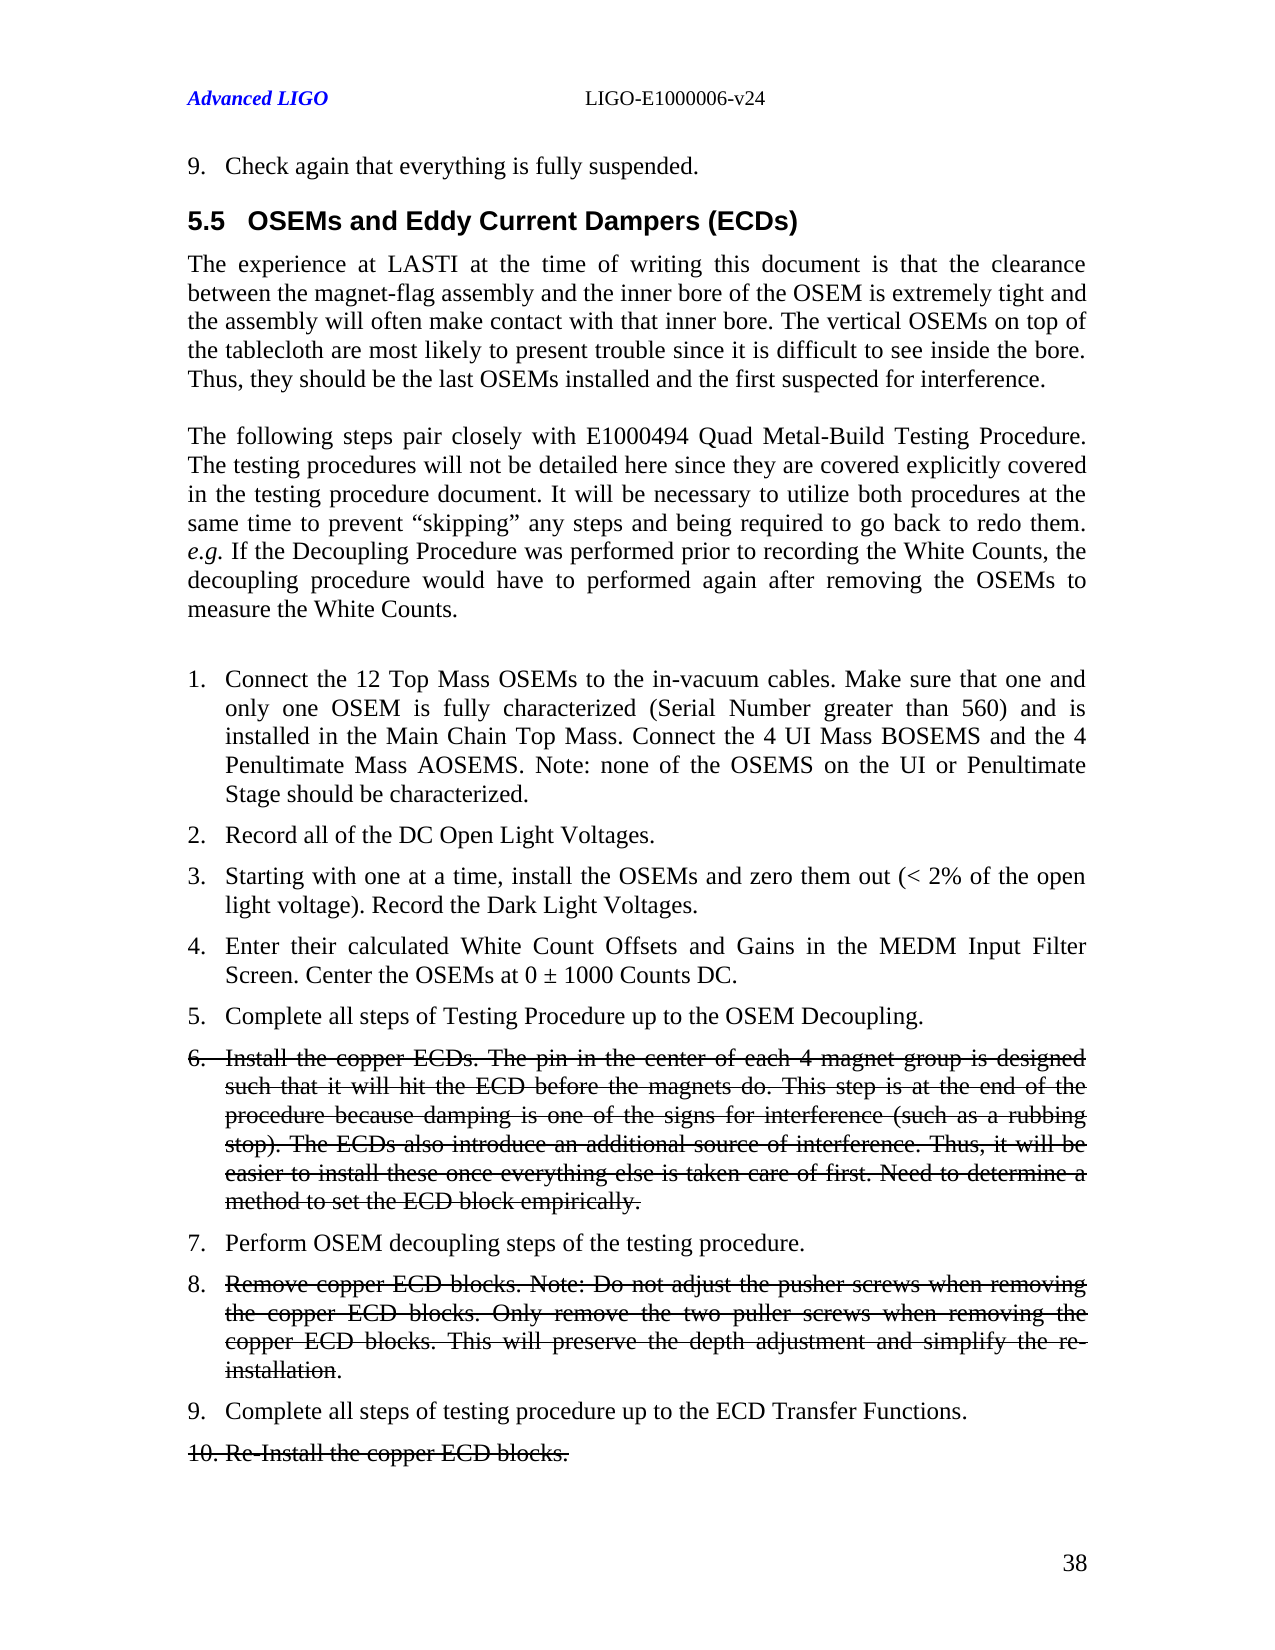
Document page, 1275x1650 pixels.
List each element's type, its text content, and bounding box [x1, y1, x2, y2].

list Perform OSEM decoupling steps of the testing procedure. [187, 1228, 1087, 1256]
list Check again that everything is fully suspended. [187, 151, 1087, 180]
list Starting with one at a time, install the OSEMs and zero them out (< 2% of the open light voltage). Record the Dark Light Voltages. [187, 861, 1087, 919]
list Remove copper ECD blocks. Note: Do not adjust the pusher screws when removing the copper ECD blocks. Only remove the two puller screws when removing the copper ECD blocks. This will preserve the depth adjustment and simplify the re-installation. [187, 1269, 1087, 1384]
list Complete all steps of testing procedure up to the ECD Transfer Functions. [187, 1396, 1087, 1425]
list Connect the 12 Top Mass OSEMs to the in-vacuum cables. Make sure that one and only one OSEM is fully characterized (Serial Number greater than 560) and is installed in the Main Chain Top Mass. Connect the 4 UI Mass BOSEMS and the 4 Penultimate Mass AOSEMS. Note: none of the OSEMS on the UI or Penultimate Stage should be characterized. [187, 664, 1087, 808]
text The following steps pair closely with E1000494 Quad Metal-Build Testing Procedure. The testing procedures will not be detailed here since they are covered explicitly covered in the testing procedure document. It will be necessary to utilize both procedures at the same time to prevent “skipping” any steps and being required to go back to redo them. e.g. If the Decoupling Procedure was performed prior to recording the White Counts, the decoupling procedure would have to performed again after removing the OSEMs to measure the White Counts. [187, 421, 1087, 623]
list Complete all steps of Testing Procedure up to the OSEM Decoupling. [187, 1001, 1087, 1030]
list Install the copper ECDs. The pin in the center of each 4 magnet group is designed such that it will hit the ECD before the magnets do. This step is at the end of the procedure because damping is one of the signs for interference (such as a rubbing stop). The ECDs also introduce an additional source of interference. Thus, it will be easier to install these once everything else is taken care of first. Need to determine a method to set the ECD block empirically. [187, 1043, 1087, 1215]
list Re-Install the copper ECD blocks. [187, 1438, 1087, 1466]
subtitle OSEMs and Eddy Current Dampers (ECDs) [187, 205, 1087, 236]
list Enter their calculated White Count Offsets and Gains in the MEDM Input Filter Screen. Center the OSEMs at 0 ± 1000 Counts DC. [187, 931, 1087, 989]
list Record all of the DC Open Light Voltages. [187, 820, 1087, 849]
text The experience at LASTI at the time of writing this document is that the clearance between the magnet-flag assembly and the inner bore of the OSEM is extremely tight and the assembly will often make contact with that inner bore. The vertical OSEMs on top of the tablecloth are most likely to present trouble since it is difficult to see inside the bore. Thus, they should be the last OSEMs installed and the first suspected for interference. [187, 249, 1087, 393]
